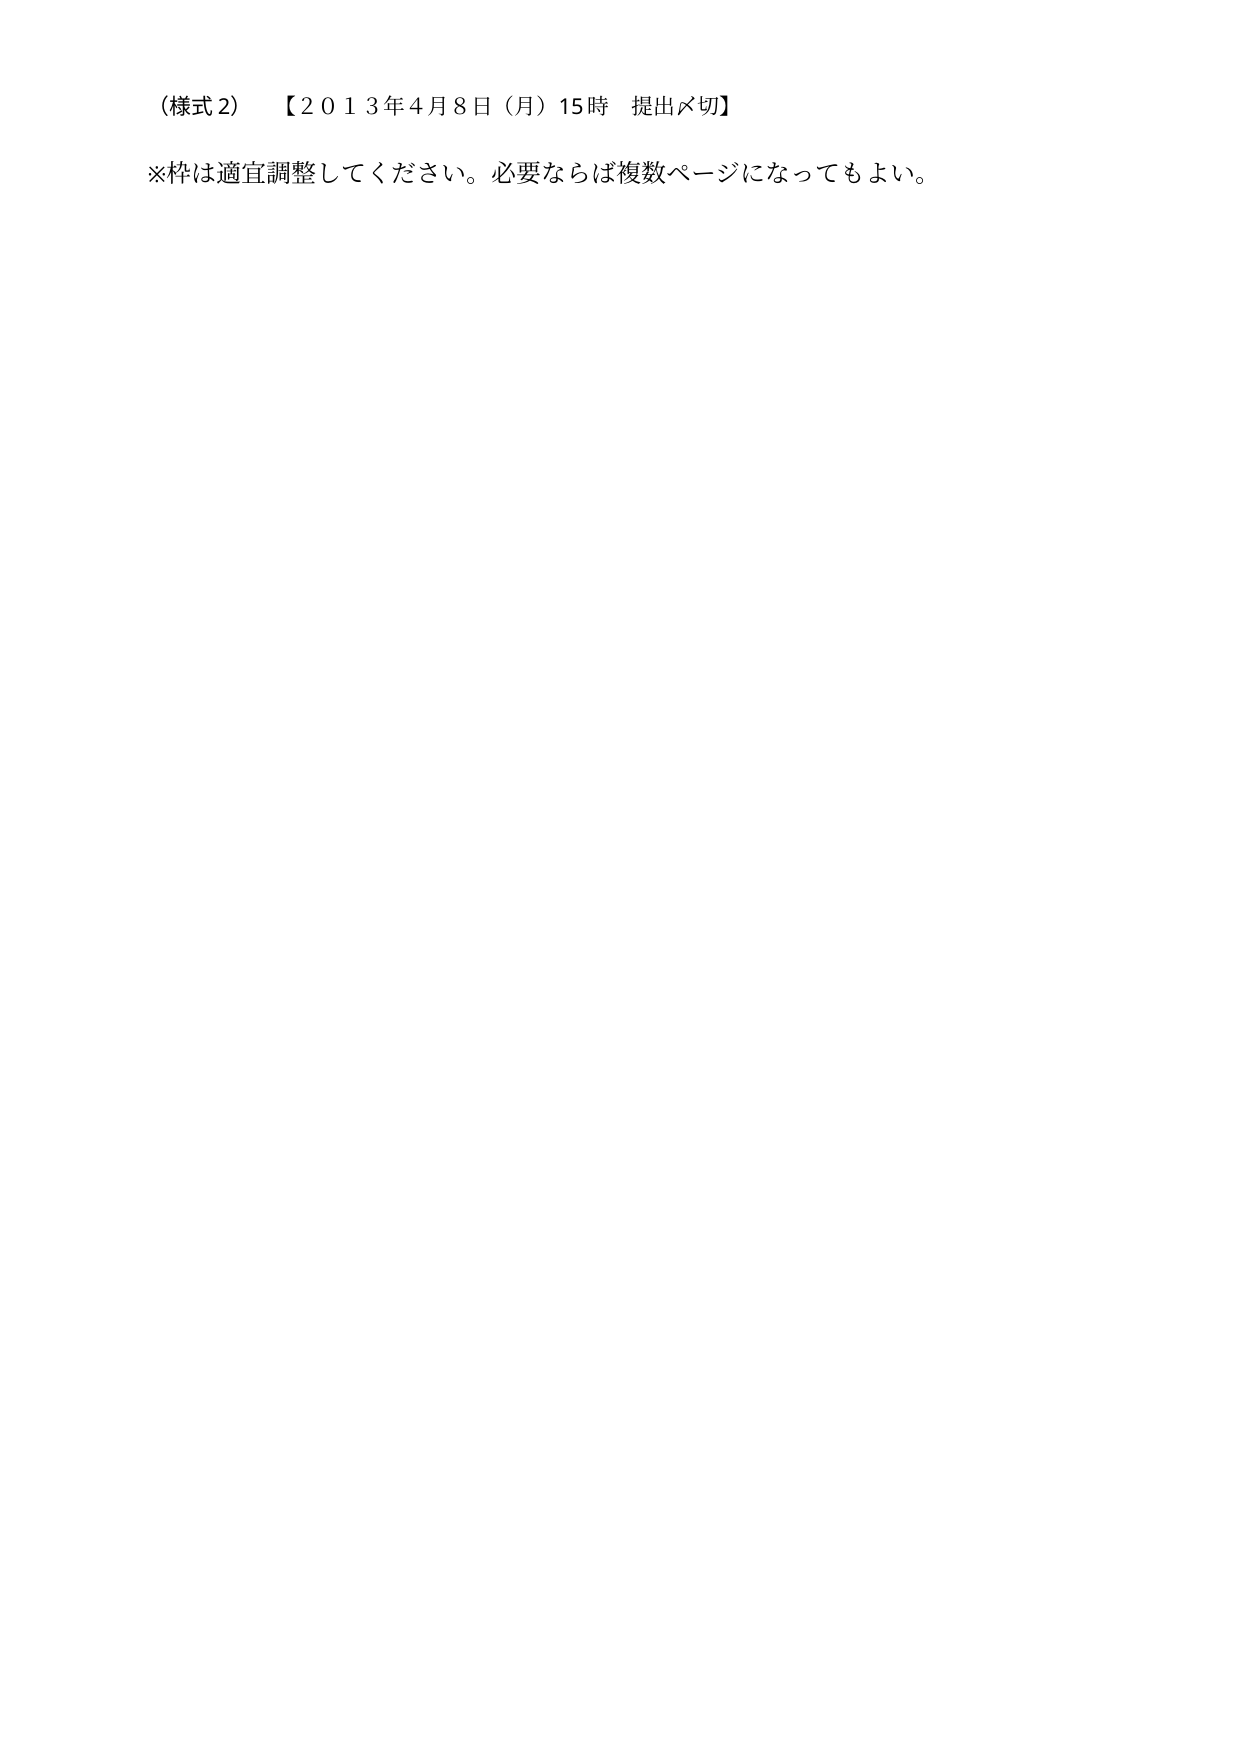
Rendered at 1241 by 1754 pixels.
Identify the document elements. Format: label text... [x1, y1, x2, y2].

text ※枠は適宜調整してください。必要ならば複数ページになってもよい。 [148, 153, 1122, 191]
